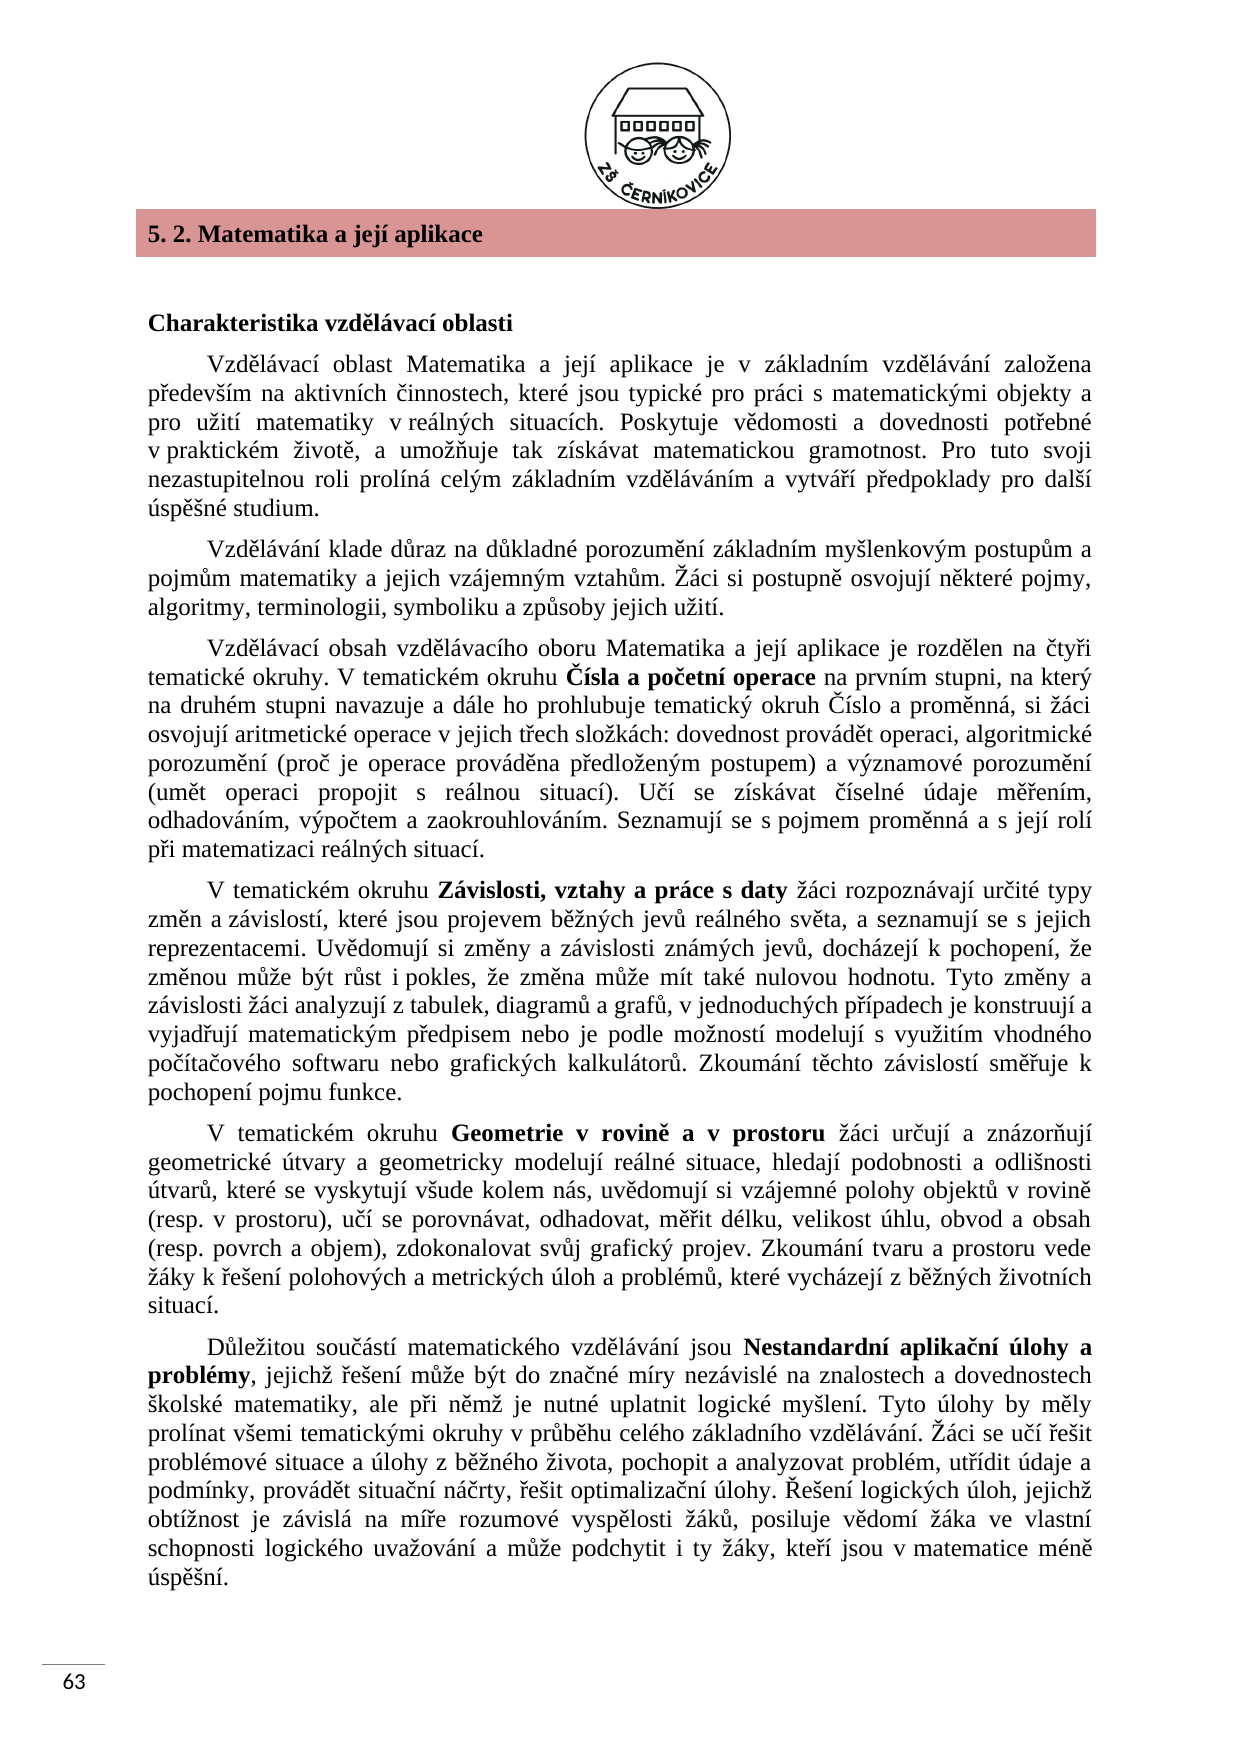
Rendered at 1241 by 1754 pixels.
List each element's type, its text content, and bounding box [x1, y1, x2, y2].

text Charakteristika vzdělávací oblasti [148, 308, 1093, 337]
text Vzdělávací obsah vzdělávacího oboru Matematika a její aplikace je rozdělen na čtyři tematické okruhy. V tematickém okruhu Čísla a početní operace na prvním stupni, na který na druhém stupni navazuje a dále ho prohlubuje tematický okruh Číslo a proměnná, si žáci osvojují aritmetické operace v jejich třech složkách: dovednost provádět operaci, algoritmické porozumění (proč je operace prováděna předloženým postupem) a významové porozumění (umět operaci propojit s reálnou situací). Učí se získávat číselné údaje měřením, odhadováním, výpočtem a zaokrouhlováním. Seznamují se s pojmem proměnná a s její rolí při matematizaci reálných situací. [148, 633, 1093, 863]
text Vzdělávací oblast Matematika a její aplikace je v základním vzdělávání založena především na aktivních činnostech, které jsou typické pro práci s matematickými objekty a pro užití matematiky v reálných situacích. Poskytuje vědomosti a dovednosti potřebné v praktickém životě, a umožňuje tak získávat matematickou gramotnost. Pro tuto svoji nezastupitelnou roli prolíná celým základním vzděláváním a vytváří předpoklady pro další úspěšné studium. [148, 349, 1093, 522]
table_header 5. 2. Matematika a její aplikace [136, 209, 1096, 257]
text V tematickém okruhu Geometrie v rovině a v prostoru žáci určují a znázorňují geometrické útvary a geometricky modelují reálné situace, hledají podobnosti a odlišnosti útvarů, které se vyskytují všude kolem nás, uvědomují si vzájemné polohy objektů v rovině (resp. v prostoru), učí se porovnávat, odhadovat, měřit délku, velikost úhlu, obvod a obsah (resp. povrch a objem), zdokonalovat svůj grafický projev. Zkoumání tvaru a prostoru vede žáky k řešení polohových a metrických úloh a problémů, které vycházejí z běžných životních situací. [148, 1118, 1093, 1319]
text V tematickém okruhu Závislosti, vztahy a práce s daty žáci rozpoznávají určité typy změn a závislostí, které jsou projevem běžných jevů reálného světa, a seznamují se s jejich reprezentacemi. Uvědomují si změny a závislosti známých jevů, docházejí k pochopení, že změnou může být růst i pokles, že změna může mít také nulovou hodnotu. Tyto změny a závislosti žáci analyzují z tabulek, diagramů a grafů, v jednoduchých případech je konstruují a vyjadřují matematickým předpisem nebo je podle možností modelují s využitím vhodného počítačového softwaru nebo grafických kalkulátorů. Zkoumání těchto závislostí směřuje k pochopení pojmu funkce. [148, 876, 1093, 1106]
text Důležitou součástí matematického vzdělávání jsou Nestandardní aplikační úlohy a problémy, jejichž řešení může být do značné míry nezávislé na znalostech a dovednostech školské matematiky, ale při němž je nutné uplatnit logické myšlení. Tyto úlohy by měly prolínat všemi tematickými okruhy v průběhu celého základního vzdělávání. Žáci se učí řešit problémové situace a úlohy z běžného života, pochopit a analyzovat problém, utřídit údaje a podmínky, provádět situační náčrty, řešit optimalizační úlohy. Řešení logických úloh, jejichž obtížnost je závislá na míře rozumové vyspělosti žáků, posiluje vědomí žáka ve vlastní schopnosti logického uvažování a může podchytit i ty žáky, kteří jsou v matematice méně úspěšní. [148, 1332, 1093, 1591]
picture [583, 61, 732, 209]
text Vzdělávání klade důraz na důkladné porozumění základním myšlenkovým postupům a pojmům matematiky a jejich vzájemným vztahům. Žáci si postupně osvojují některé pojmy, algoritmy, terminologii, symboliku a způsoby jejich užití. [148, 534, 1093, 621]
